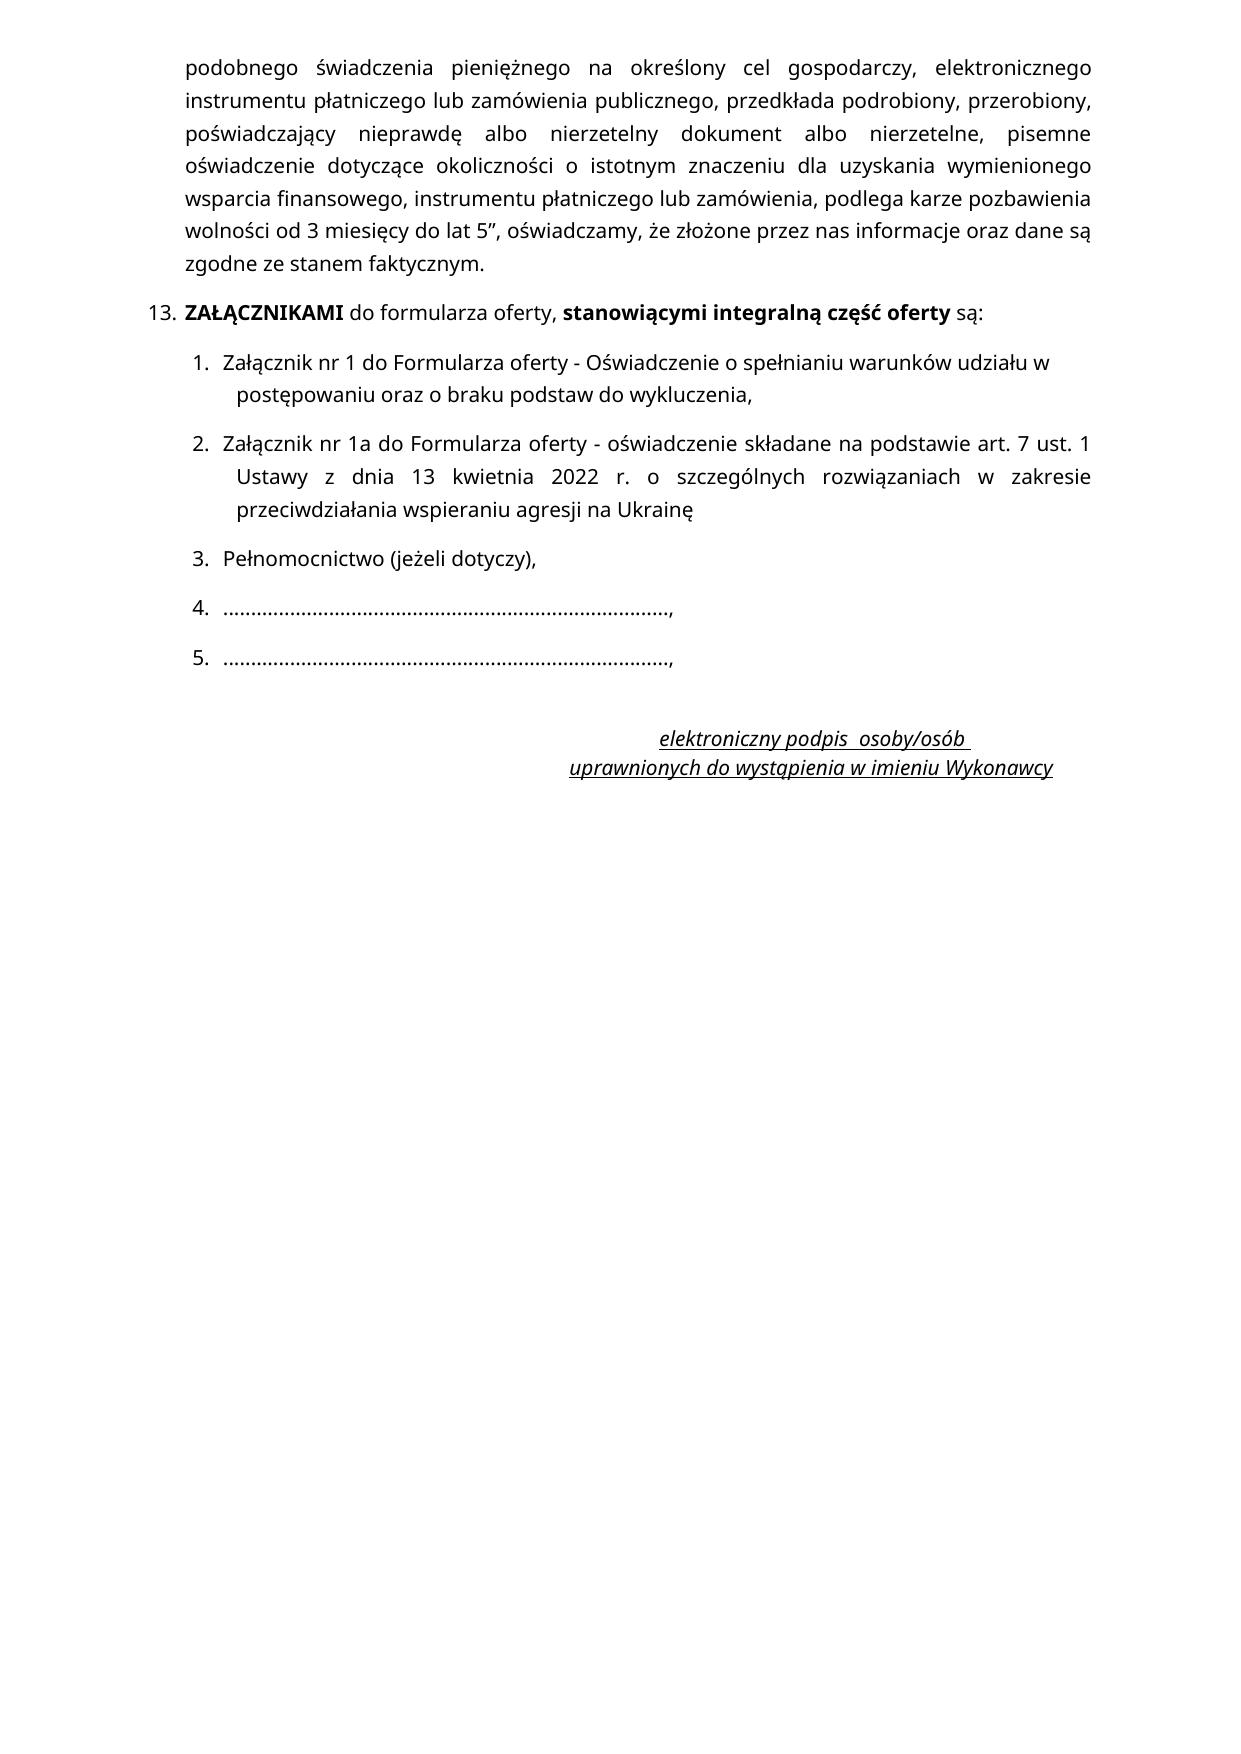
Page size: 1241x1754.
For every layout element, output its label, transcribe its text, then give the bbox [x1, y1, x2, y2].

text uprawnionych do wystąpienia w imieniu Wykonawcy [148, 753, 1093, 781]
list ................................................................................, [192, 643, 1093, 671]
text elektroniczny podpis osoby/osób [148, 724, 1093, 753]
list Załącznik nr 1a do Formularza oferty - oświadczenie składane na podstawie art. 7 ust. 1 Ustawy z dnia 13 kwietnia 2022 r. o szczególnych rozwiązaniach w zakresie przeciwdziałania wspieraniu agresji na Ukrainę [192, 429, 1093, 523]
list Pełnomocnictwo (jeżeli dotyczy), [192, 544, 1093, 572]
list ZAŁĄCZNIKAMI do formularza oferty, stanowiącymi integralną część oferty są: [148, 298, 1093, 327]
list Załącznik nr 1 do Formularza oferty - Oświadczenie o spełnianiu warunków udziału w postępowaniu oraz o braku podstaw do wykluczenia, [192, 348, 1093, 409]
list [148, 53, 1093, 278]
list ................................................................................, [192, 593, 1093, 622]
